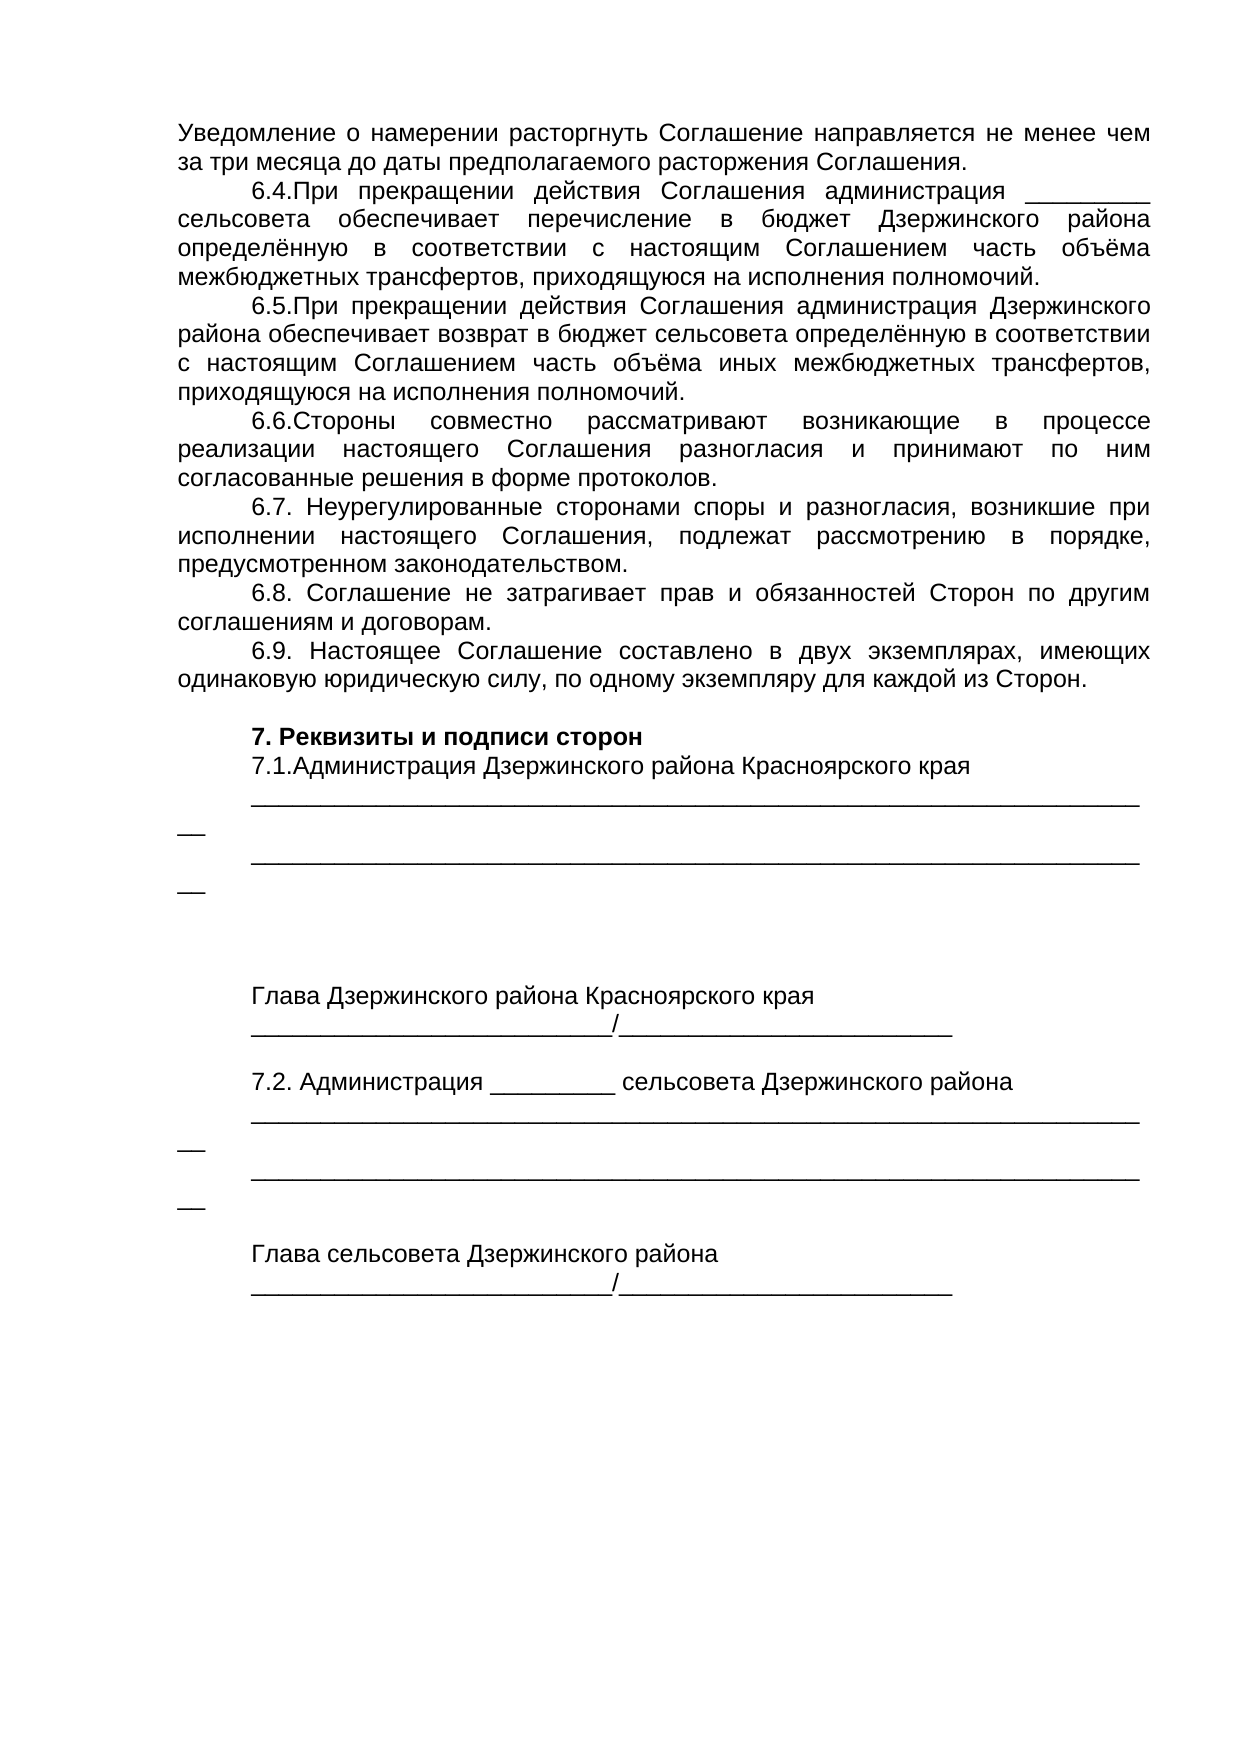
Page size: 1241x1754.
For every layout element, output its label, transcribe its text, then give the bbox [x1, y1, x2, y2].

text 7.1.Администрация Дзержинского района Красноярского края [177, 751, 1152, 779]
text __________________________________________________________________ [177, 1096, 1152, 1153]
text __________________________/________________________ [177, 1268, 1152, 1297]
text 6.8. Соглашение не затрагивает прав и обязанностей Сторон по другим соглашениям и договорам. [177, 578, 1152, 636]
text 6.4.При прекращении действия Соглашения администрация _________ сельсовета обеспечивает перечисление в бюджет Дзержинского района определённую в соответствии с настоящим Соглашением часть объёма межбюджетных трансфертов, приходящуюся на исполнения полномочий. [177, 176, 1152, 291]
text __________________________________________________________________ [177, 779, 1152, 837]
text __________________________/________________________ [177, 1009, 1152, 1038]
text Глава сельсовета Дзержинского района [177, 1239, 1152, 1268]
text __________________________________________________________________ [177, 837, 1152, 894]
text 6.5.При прекращении действия Соглашения администрация Дзержинского района обеспечивает возврат в бюджет сельсовета определённую в соответствии с настоящим Соглашением часть объёма иных межбюджетных трансфертов, приходящуюся на исполнения полномочий. [177, 291, 1152, 406]
text 7.2. Администрация _________ сельсовета Дзержинского района [177, 1067, 1152, 1096]
text 6.7. Неурегулированные сторонами споры и разногласия, возникшие при исполнении настоящего Соглашения, подлежат рассмотрению в порядке, предусмотренном законодательством. [177, 492, 1152, 578]
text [177, 118, 1152, 176]
text __________________________________________________________________ [177, 1153, 1152, 1211]
text Глава Дзержинского района Красноярского края [177, 981, 1152, 1009]
text 6.9. Настоящее Соглашение составлено в двух экземплярах, имеющих одинаковую юридическую силу, по одному экземпляру для каждой из Сторон. [177, 636, 1152, 693]
text 6.6.Стороны совместно рассматривают возникающие в процессе реализации настоящего Соглашения разногласия и принимают по ним согласованные решения в форме протоколов. [177, 406, 1152, 492]
text 7. Реквизиты и подписи сторон [177, 722, 1152, 751]
